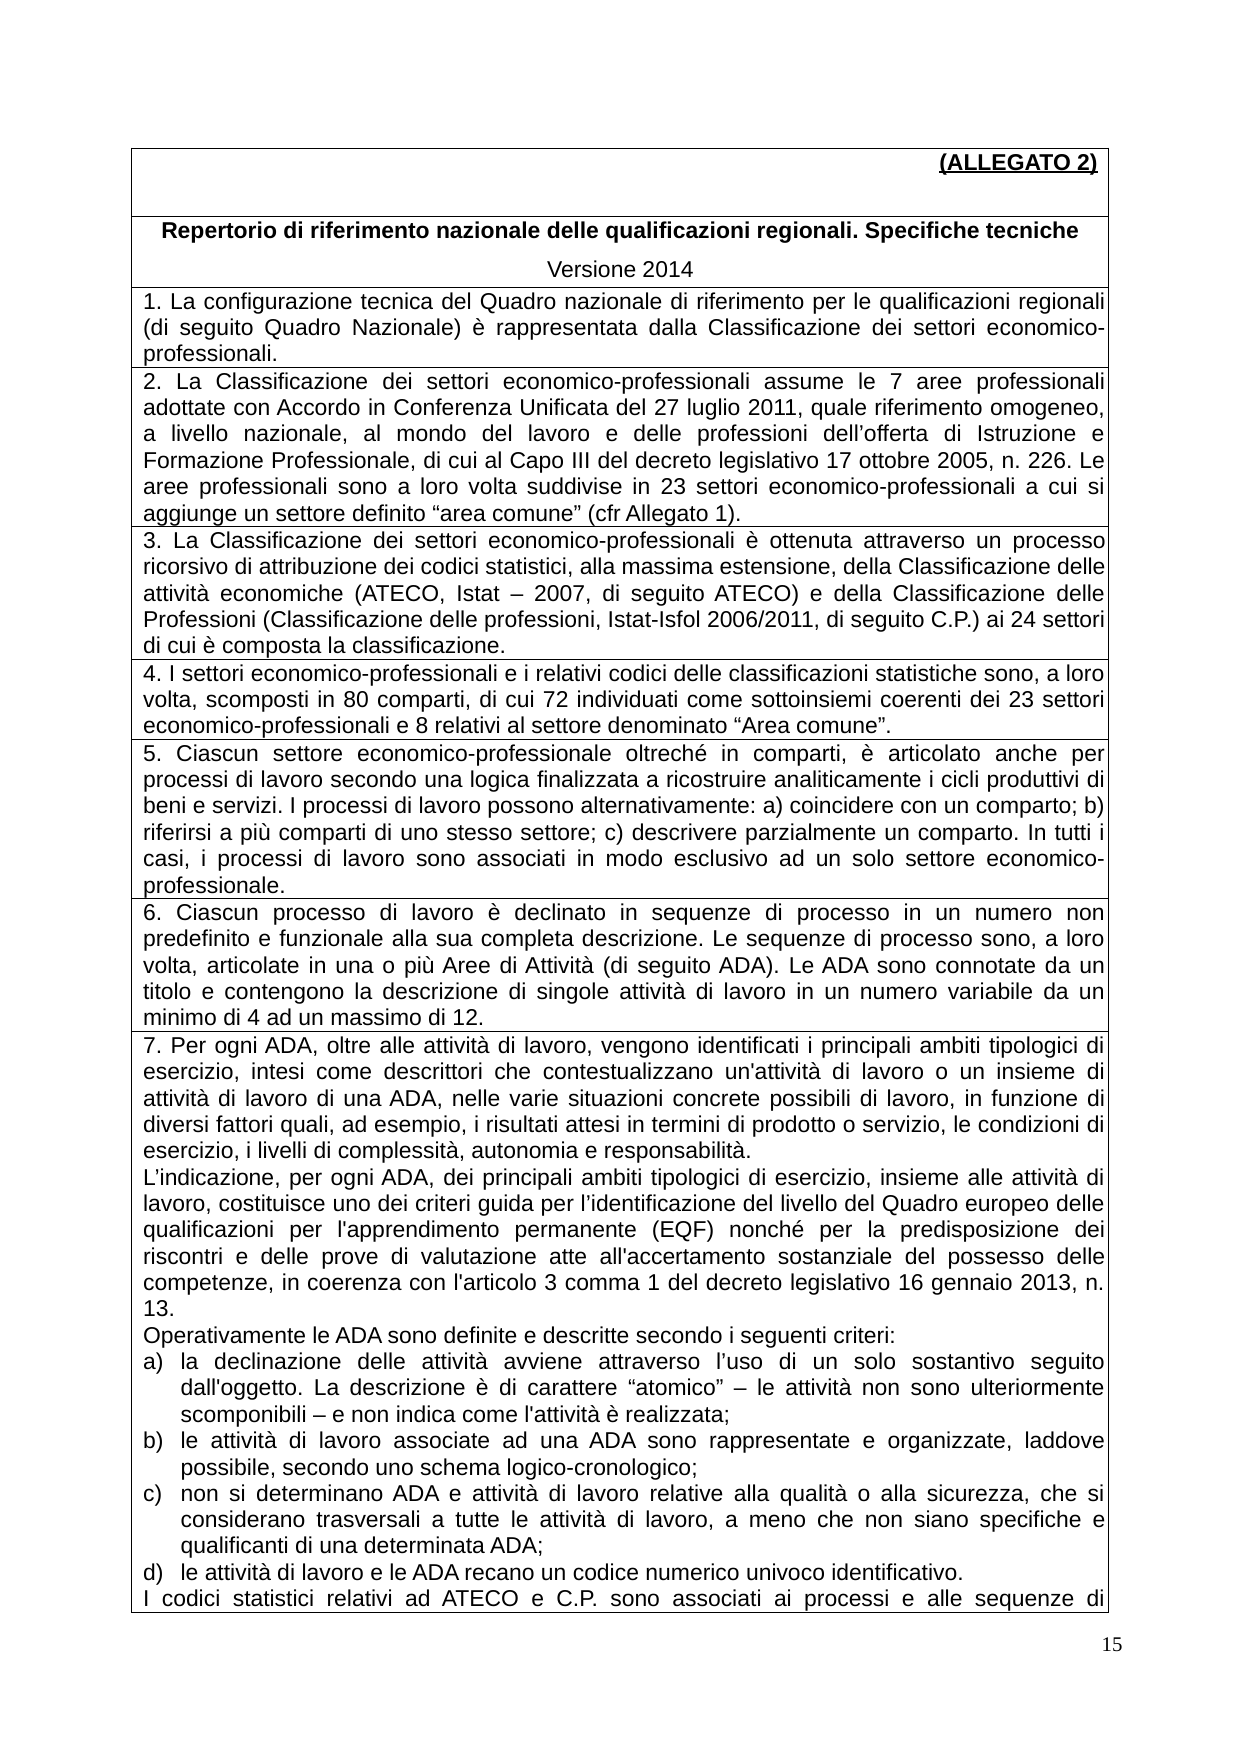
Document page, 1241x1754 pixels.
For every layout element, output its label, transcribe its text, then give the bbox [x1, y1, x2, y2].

table_header (ALLEGATO 2) [132, 149, 1108, 216]
table_cell 2. La Classificazione dei settori economico-professionali assume le 7 aree professionali adottate con Accordo in Conferenza Unificata del 27 luglio 2011, quale riferimento omogeneo, a livello nazionale, al mondo del lavoro e delle professioni dell’offerta di Istruzione e Formazione Professionale, di cui al Capo III del decreto legislativo 17 ottobre 2005, n. 226. Le aree professionali sono a loro volta suddivise in 23 settori economico-professionali a cui si aggiunge un settore definito “area comune” (cfr Allegato 1). [132, 368, 1108, 526]
table_cell 6. Ciascun processo di lavoro è declinato in sequenze di processo in un numero non predefinito e funzionale alla sua completa descrizione. Le sequenze di processo sono, a loro volta, articolate in una o più Aree di Attività (di seguito ADA). Le ADA sono connotate da un titolo e contengono la descrizione di singole attività di lavoro in un numero variabile da un minimo di 4 ad un massimo di 12. [132, 899, 1108, 1031]
table_cell 1. La configurazione tecnica del Quadro nazionale di riferimento per le qualificazioni regionali (di seguito Quadro Nazionale) è rappresentata dalla Classificazione dei settori economico-professionali. [132, 288, 1108, 367]
table_cell Repertorio di riferimento nazionale delle qualificazioni regionali. Specifiche tecniche Versione 2014 [132, 217, 1108, 287]
table_cell 3. La Classificazione dei settori economico-professionali è ottenuta attraverso un processo ricorsivo di attribuzione dei codici statistici, alla massima estensione, della Classificazione delle attività economiche (ATECO, Istat – 2007, di seguito ATECO) e della Classificazione delle Professioni (Classificazione delle professioni, Istat-Isfol 2006/2011, di seguito C.P.) ai 24 settori di cui è composta la classificazione. [132, 527, 1108, 659]
table_cell 4. I settori economico-professionali e i relativi codici delle classificazioni statistiche sono, a loro volta, scomposti in 80 comparti, di cui 72 individuati come sottoinsiemi coerenti dei 23 settori economico-professionali e 8 relativi al settore denominato “Area comune”. [132, 660, 1108, 739]
table_cell 5. Ciascun settore economico-professionale oltreché in comparti, è articolato anche per processi di lavoro secondo una logica finalizzata a ricostruire analiticamente i cicli produttivi di beni e servizi. I processi di lavoro possono alternativamente: a) coincidere con un comparto; b) riferirsi a più comparti di uno stesso settore; c) descrivere parzialmente un comparto. In tutti i casi, i processi di lavoro sono associati in modo esclusivo ad un solo settore economico-professionale. [132, 740, 1108, 898]
